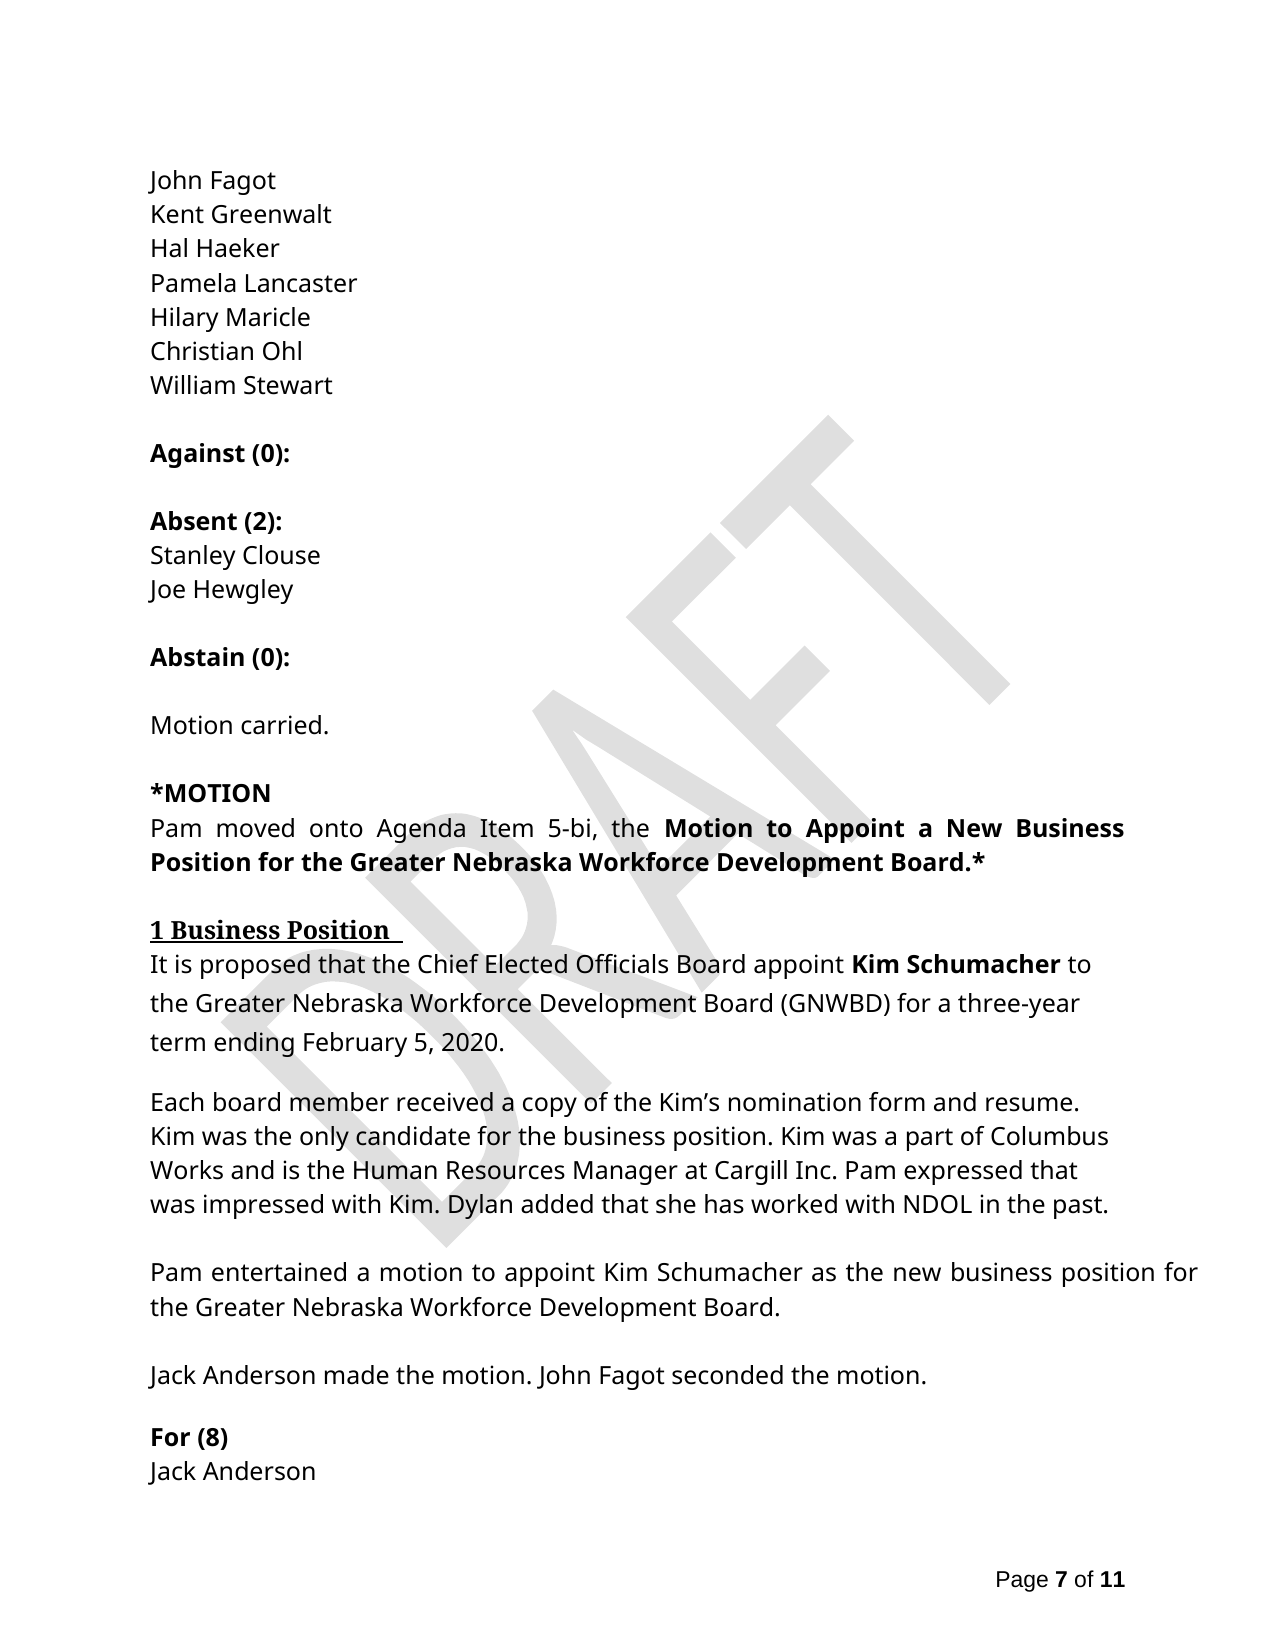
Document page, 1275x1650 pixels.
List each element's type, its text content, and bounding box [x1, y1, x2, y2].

text Joe Hewgley [150, 572, 1127, 606]
text John Fagot [150, 163, 1127, 197]
text Christian Ohl [150, 333, 1127, 367]
text Kent Greenwalt [150, 197, 1127, 231]
text Motion carried. [150, 708, 1127, 742]
text Hilary Maricle [150, 299, 1127, 333]
text Pamela Lancaster [150, 265, 1127, 299]
text *MOTION [150, 776, 1125, 810]
text Jack Anderson [150, 1453, 1127, 1487]
text Abstain (0): [150, 640, 1127, 674]
text Pam entertained a motion to appoint Kim Schumacher as the new business position for the Greater Nebraska Workforce Development Board. [150, 1255, 1200, 1323]
text Jack Anderson made the motion. John Fagot seconded the motion. [150, 1357, 1200, 1391]
text William Stewart [150, 367, 1127, 401]
text Stanley Clouse [150, 538, 1127, 572]
text Hal Haeker [150, 231, 1127, 265]
text It is proposed that the Chief Elected Officials Board appoint Kim Schumacher to the Greater Nebraska Workforce Development Board (GNWBD) for a three-year term ending February 5, 2020. [150, 946, 1125, 1059]
text Against (0): [150, 436, 1127, 469]
text Each board member received a copy of the Kim’s nomination form and resume. Kim was the only candidate for the business position. Kim was a part of Columbus Works and is the Human Resources Manager at Cargill Inc. Pam expressed that was impressed with Kim. Dylan added that she has worked with NDOL in the past. [150, 1085, 1125, 1221]
text For (8) [150, 1419, 1127, 1453]
text Pam moved onto Agenda Item 5-bi, the Motion to Appoint a New Business Position for the Greater Nebraska Workforce Development Board.* [150, 810, 1125, 878]
text 1 Business Position [150, 912, 1125, 946]
text Absent (2): [150, 504, 1127, 538]
